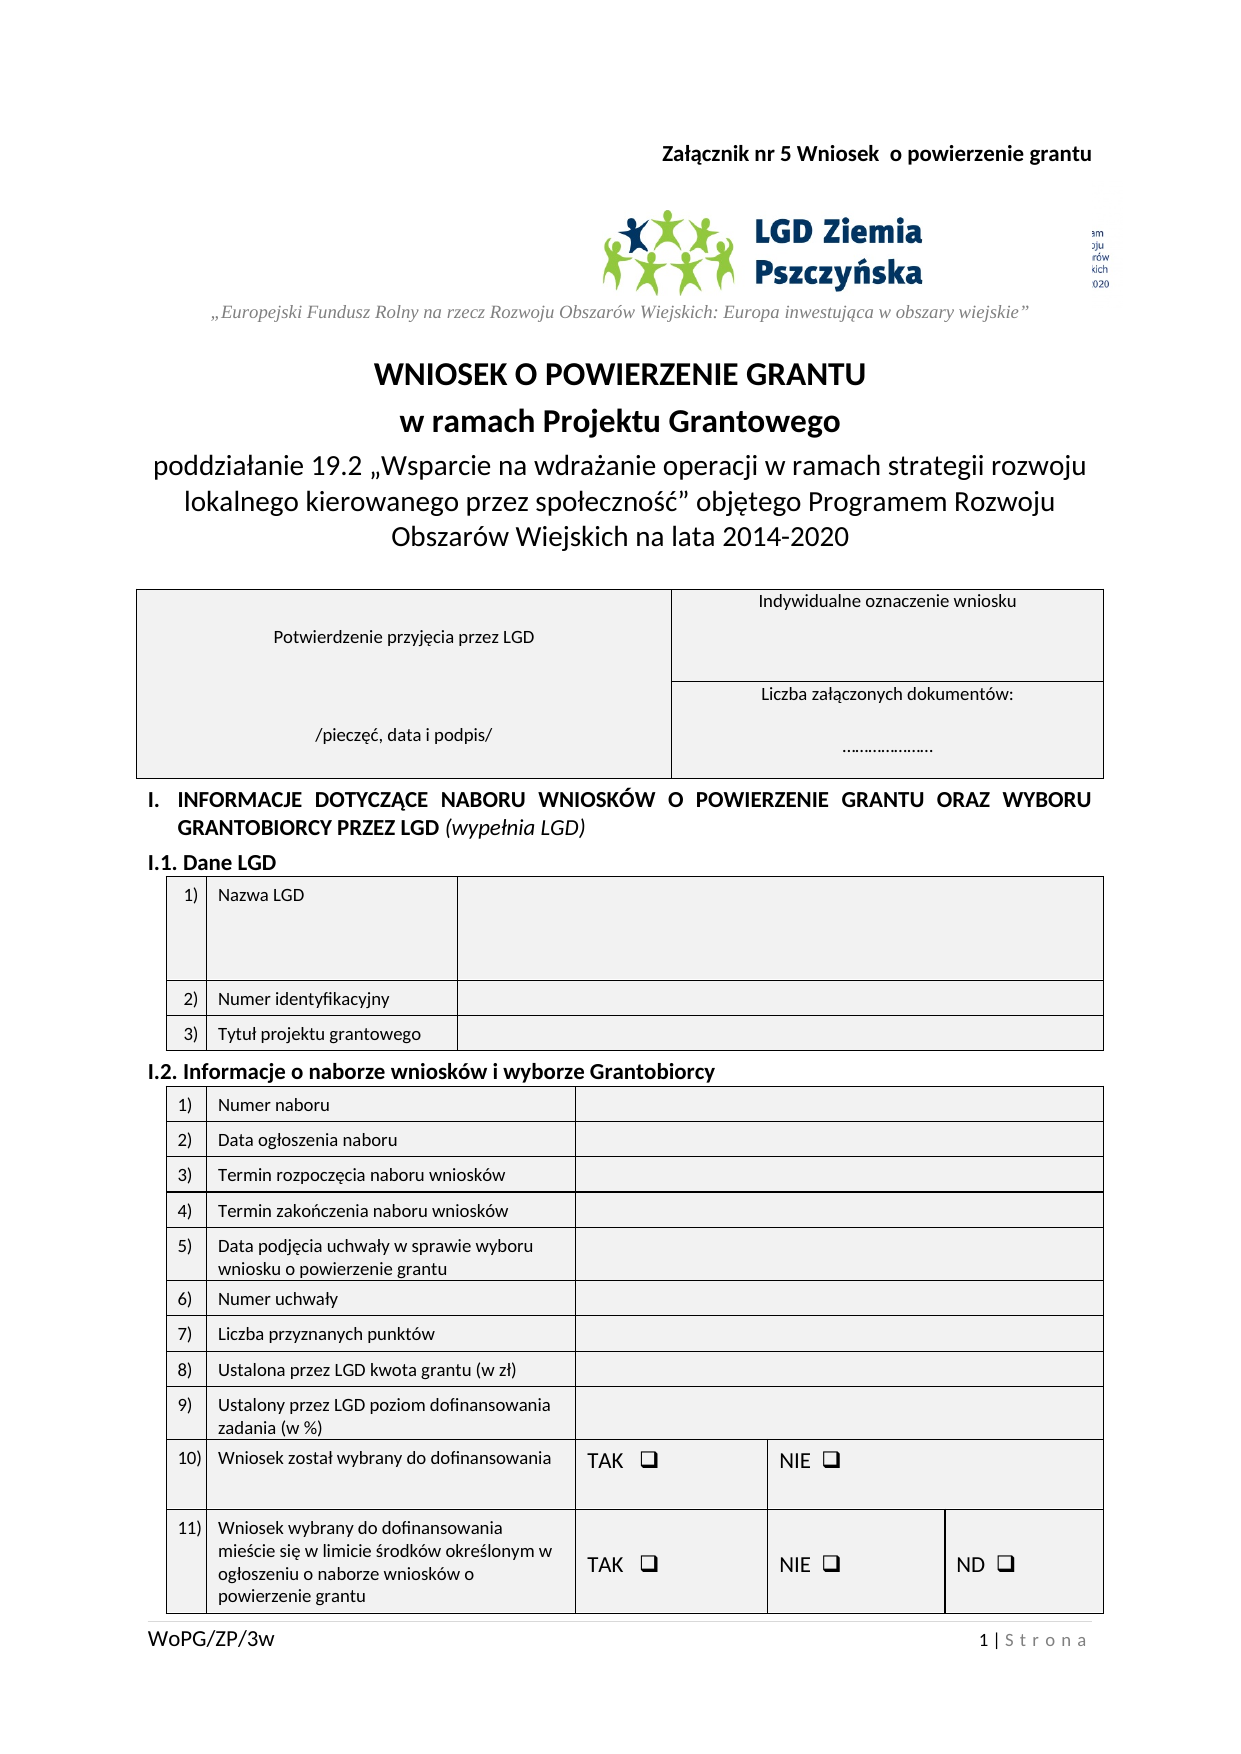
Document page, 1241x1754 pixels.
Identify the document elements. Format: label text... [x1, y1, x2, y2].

table_cell ND [946, 1510, 1103, 1612]
table_header [167, 877, 206, 979]
text Załącznik nr 5 Wniosek o powierzenie grantu [148, 139, 1092, 167]
table_cell [576, 1387, 1103, 1439]
table_cell [576, 1316, 1103, 1351]
text „Europejski Fundusz Rolny na rzecz Rozwoju Obszarów Wiejskich: Europa inwestująca w obszary wiejskie” [148, 201, 1092, 323]
picture [602, 210, 923, 296]
table_header Indywidualne oznaczenie wniosku [672, 590, 1103, 681]
table_cell Numer uchwały [207, 1281, 575, 1315]
table_cell [167, 1440, 206, 1508]
table_cell Termin rozpoczęcia naboru wniosków [207, 1157, 575, 1191]
table_header Nazwa LGD [207, 877, 457, 979]
table_cell [167, 1016, 206, 1050]
text I.1. Dane LGD [148, 848, 1092, 876]
table_cell [167, 1122, 206, 1156]
table_cell Liczba przyznanych punktów [207, 1316, 575, 1351]
table_cell Liczba załączonych dokumentów: ………………… [672, 682, 1103, 778]
table_cell Ustalona przez LGD kwota grantu (w zł) [207, 1352, 575, 1386]
table_cell [458, 1016, 1103, 1050]
text I.2. Informacje o naborze wniosków i wyborze Grantobiorcy [148, 1057, 1092, 1086]
table_header Numer naboru [207, 1087, 575, 1121]
table_cell NIE [768, 1510, 944, 1612]
table_cell Data ogłoszenia naboru [207, 1122, 575, 1156]
table_cell [576, 1228, 1103, 1280]
text WNIOSEK O POWIERZENIE GRANTU [148, 353, 1092, 394]
table_cell [167, 981, 206, 1015]
table_cell Wniosek wybrany do dofinansowania mieście się w limicie środków określonym w ogłoszeniu o naborze wniosków o powierzenie grantu [207, 1510, 575, 1612]
table_header Potwierdzenie przyjęcia przez LGD /pieczęć, data i podpis/ [137, 590, 671, 778]
table_cell [167, 1193, 206, 1227]
table_header [458, 877, 1103, 979]
list INFORMACJE DOTYCZĄCE NABORU WNIOSKÓW O POWIERZENIE GRANTU ORAZ WYBORU GRANTOBIORCY PRZEZ LGD (wypełnia LGD) [148, 785, 1092, 841]
table_cell [167, 1281, 206, 1315]
table_header [167, 1087, 206, 1121]
table_cell [576, 1122, 1103, 1156]
table_cell [576, 1193, 1103, 1227]
table_cell Data podjęcia uchwały w sprawie wyboru wniosku o powierzenie grantu [207, 1228, 575, 1280]
table_cell Termin zakończenia naboru wniosków [207, 1193, 575, 1227]
table_cell TAK [576, 1510, 767, 1612]
picture [927, 181, 1123, 308]
table_cell [576, 1157, 1103, 1191]
table_cell NIE [768, 1440, 1103, 1508]
table_cell [167, 1352, 206, 1386]
table_cell Tytuł projektu grantowego [207, 1016, 457, 1050]
text w ramach Projektu Grantowego [148, 400, 1092, 441]
table_header [576, 1087, 1103, 1121]
table_cell Wniosek został wybrany do dofinansowania [207, 1440, 575, 1508]
table_cell [167, 1228, 206, 1280]
table_cell [167, 1316, 206, 1351]
table_cell [167, 1510, 206, 1612]
text poddziałanie 19.2 „Wsparcie na wdrażanie operacji w ramach strategii rozwoju lokalnego kierowanego przez społeczność” objętego Programem Rozwoju Obszarów Wiejskich na lata 2014-2020 [148, 447, 1092, 554]
table_cell Ustalony przez LGD poziom dofinansowania zadania (w %) [207, 1387, 575, 1439]
table_cell Numer identyfikacyjny [207, 981, 457, 1015]
table_cell [167, 1387, 206, 1439]
table_cell [576, 1281, 1103, 1315]
table_cell TAK [576, 1440, 767, 1508]
table_cell [167, 1157, 206, 1191]
table_cell [458, 981, 1103, 1015]
table_cell [576, 1352, 1103, 1386]
